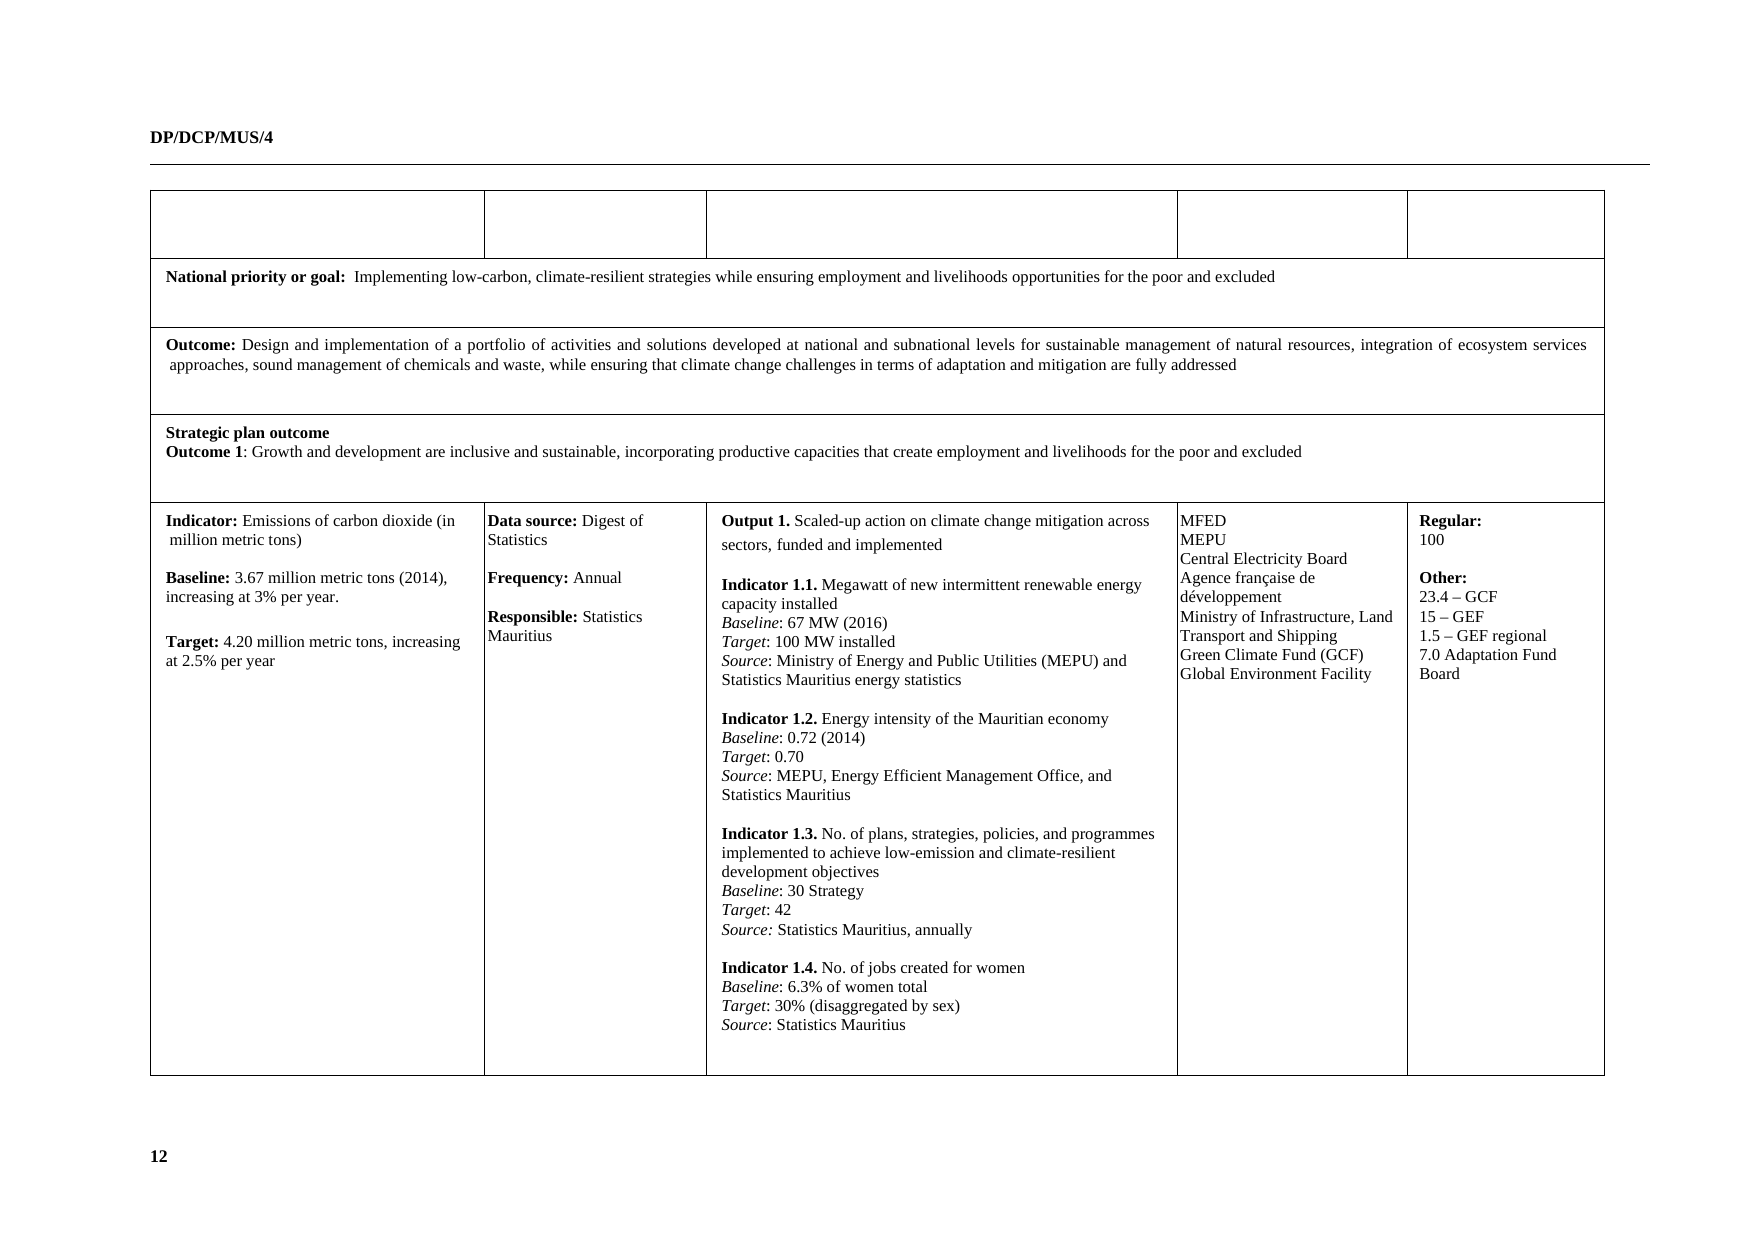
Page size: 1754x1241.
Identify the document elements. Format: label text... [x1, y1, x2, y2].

table_cell Data source: Digest of Statistics Frequency: Annual Responsible: Statistics Mauritius [485, 503, 706, 1075]
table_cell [1408, 503, 1604, 1075]
table_header [1408, 191, 1604, 258]
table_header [151, 191, 484, 258]
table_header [707, 191, 1177, 258]
table_cell Strategic plan outcome Outcome 1: Growth and development are inclusive and sustainable, incorporating productive capacities that create employment and livelihoods for the poor and excluded [151, 415, 1604, 502]
table_cell MFED MEPU Central Electricity Board Agence française de développement Ministry of Infrastructure, Land Transport and Shipping Green Climate Fund (GCF) Global Environment Facility [1178, 503, 1407, 1075]
table_cell Outcome: Design and implementation of a portfolio of activities and solutions developed at national and subnational levels for sustainable management of natural resources, integration of ecosystem services approaches, sound management of chemicals and waste, while ensuring that climate change challenges in terms of adaptation and mitigation are fully addressed [151, 328, 1604, 414]
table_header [1178, 191, 1407, 258]
table_cell Indicator: Emissions of carbon dioxide (in million metric tons) Baseline: 3.67 million metric tons (2014), increasing at 3% per year. Target: 4.20 million metric tons, increasing at 2.5% per year [151, 503, 484, 1075]
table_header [485, 191, 706, 258]
table_cell National priority or goal: Implementing low-carbon, climate-resilient strategies while ensuring employment and livelihoods opportunities for the poor and excluded [151, 259, 1604, 327]
table_cell Output 1. Scaled-up action on climate change mitigation across sectors, funded and implemented Indicator 1.1. Megawatt of new intermittent renewable energy capacity installed Baseline: 67 MW (2016) Target: 100 MW installed Source: Ministry of Energy and Public Utilities (MEPU) and Statistics Mauritius energy statistics Indicator 1.2. Energy intensity of the Mauritian economy Baseline: 0.72 (2014) Target: 0.70 Source: MEPU, Energy Efficient Management Office, and Statistics Mauritius Indicator 1.3. No. of plans, strategies, policies, and programmes implemented to achieve low-emission and climate-resilient development objectives Baseline: 30 Strategy Target: 42 Source: Statistics Mauritius, annually Indicator 1.4. No. of jobs created for women Baseline: 6.3% of women total Target: 30% (disaggregated by sex) Source: Statistics Mauritius [707, 503, 1177, 1075]
